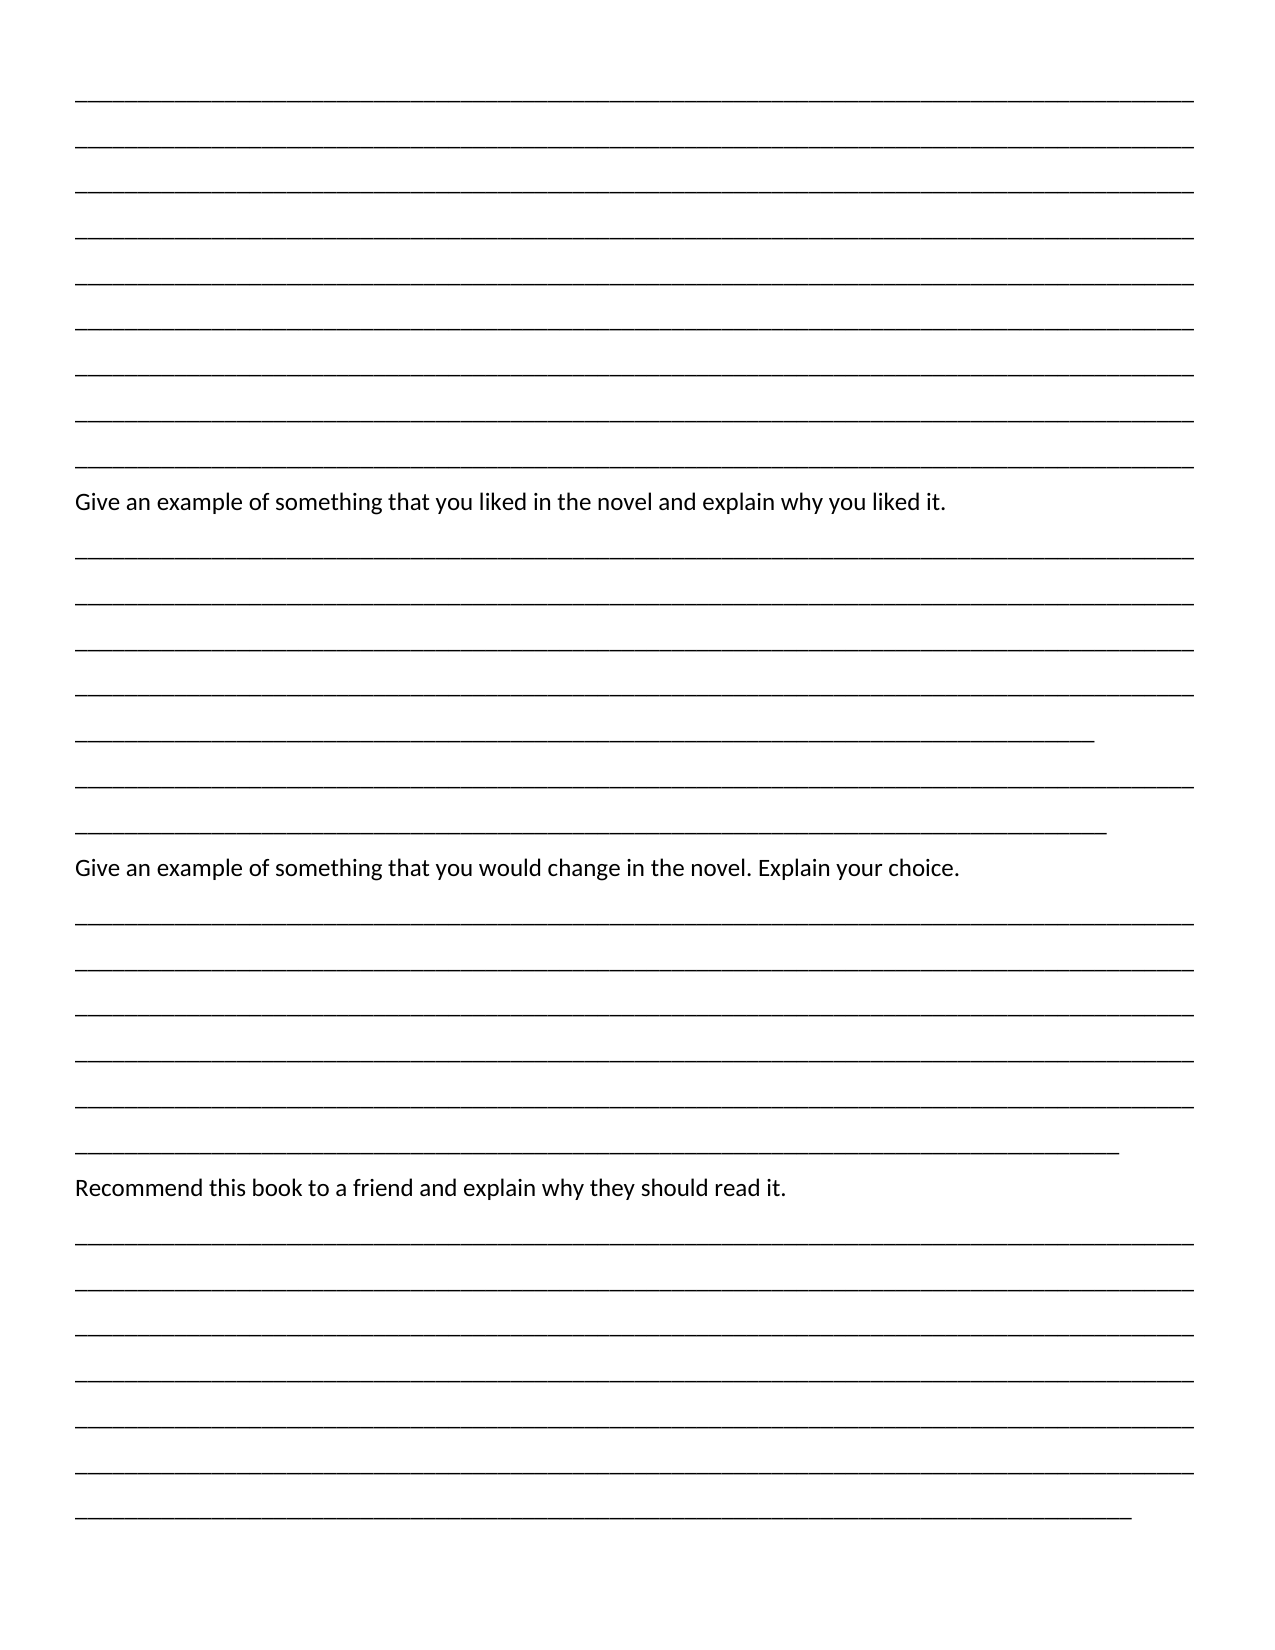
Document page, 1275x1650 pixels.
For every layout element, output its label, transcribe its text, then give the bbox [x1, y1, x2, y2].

text _____________________________________________________________________________________________________________________________________________________________________________ [75, 761, 1200, 837]
text Give an example of something that you would change in the novel. Explain your choice. [75, 852, 1200, 883]
text ______________________________________________________________________________________________________________________________________________________________________________________________________________________________________________________________________________ [75, 349, 1200, 471]
text ______________________________________________________________________________________________________________________________________________________________________________________________________________________________________________________________________________________________________________________________________________________________________________________________________________________________________________________________________________________________________________________________________________________ [75, 898, 1200, 1157]
text __________________________________________________________________________________________________________________________________________________________________________________________________________________________________________________________________________________________________________________________________________________________________________________________________________________________________________________________ [75, 532, 1200, 746]
text Recommend this book to a friend and explain why they should read it. [75, 1172, 1200, 1203]
text ______________________________________________________________________________________________________________________________________________________________________________________________________________________________________________________________________________ [75, 212, 1200, 334]
text _________________________________________________________________________________________________________________________________________________________________________________________________________________________________________________________________________________________________________________________________________________________________________________________________________________________________________________________________________________________________________________________________________________________________________________________________________________________________________________ [75, 1218, 1200, 1523]
text ______________________________________________________________________________________________________________________________________________________________________________________________________________________________________________________________________________ [75, 75, 1200, 197]
text Give an example of something that you liked in the novel and explain why you liked it. [75, 487, 1200, 517]
